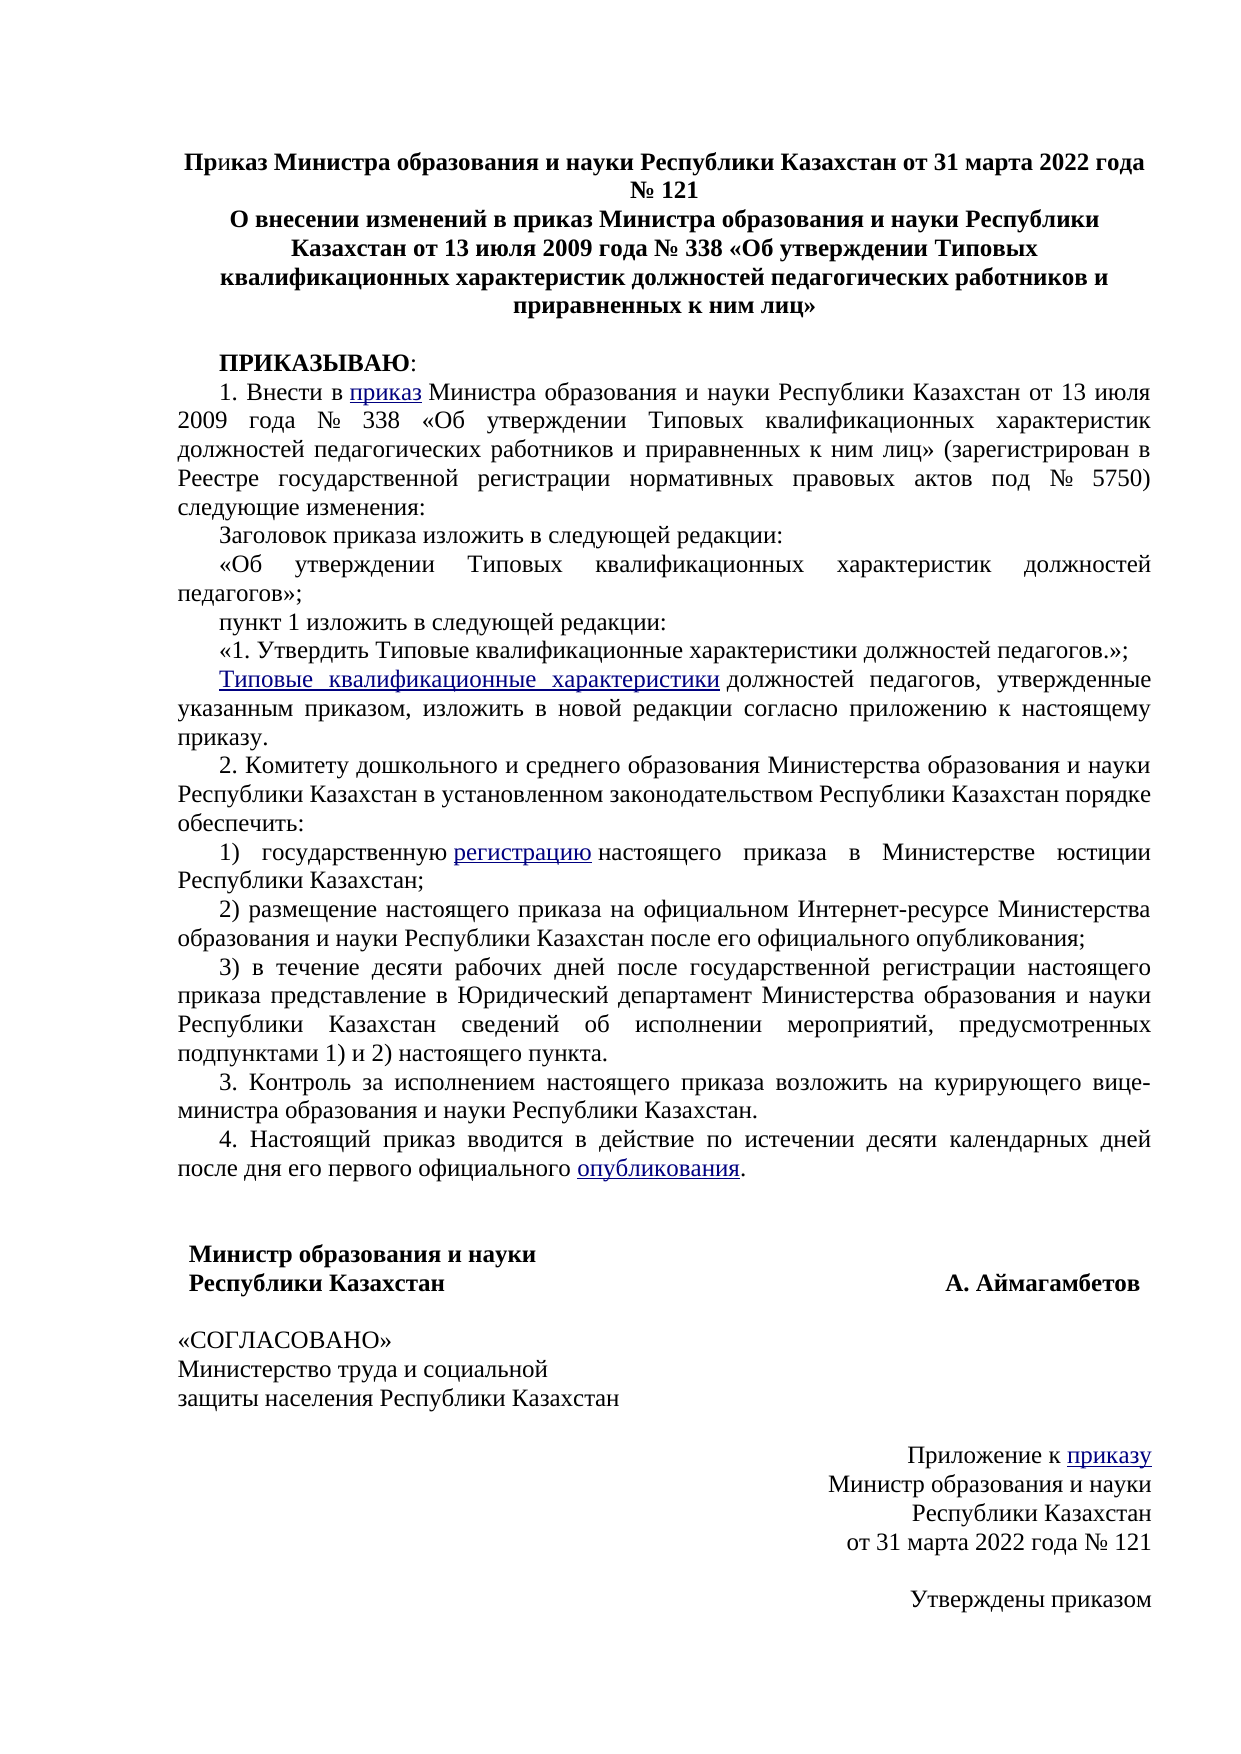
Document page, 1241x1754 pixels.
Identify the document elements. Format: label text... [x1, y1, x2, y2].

text ПРИКАЗЫВАЮ: [177, 348, 1152, 377]
text Приказ Министра образования и науки Республики Казахстан от 31 марта 2022 года № 121 О внесении изменений в приказ Министра образования и науки Республики Казахстан от 13 июля 2009 года № 338 «Об утверждении Типовых квалификационных характеристик должностей педагогических работников и приравненных к ним лиц» [177, 118, 1152, 319]
text 3. Контроль за исполнением настоящего приказа возложить на курирующего вице-министра образования и науки Республики Казахстан. [177, 1067, 1152, 1124]
text 4. Настоящий приказ вводится в действие по истечении десяти календарных дней после дня его первого официального опубликования. [177, 1124, 1152, 1182]
text защиты населения Республики Казахстан [177, 1383, 1152, 1412]
text 2. Комитету дошкольного и среднего образования Министерства образования и науки Республики Казахстан в установленном законодательством Республики Казахстан порядке обеспечить: [177, 751, 1152, 837]
text Республики Казахстан [177, 1498, 1152, 1527]
text «1. Утвердить Типовые квалификационные характеристики должностей педагогов.»; [177, 636, 1152, 664]
text «Об утверждении Типовых квалификационных характеристик должностей педагогов»; [177, 549, 1152, 607]
text пункт 1 изложить в следующей редакции: [177, 607, 1152, 636]
text Заголовок приказа изложить в следующей редакции: [177, 521, 1152, 549]
text Министерство труда и социальной [177, 1354, 1152, 1383]
text Типовые квалификационные характеристики должностей педагогов, утвержденные указанным приказом, изложить в новой редакции согласно приложению к настоящему приказу. [177, 664, 1152, 751]
text от 31 марта 2022 года № 121 [177, 1527, 1152, 1556]
text Утверждены приказом [177, 1584, 1152, 1613]
text 1. Внести в приказ Министра образования и науки Республики Казахстан от 13 июля 2009 года № 338 «Об утверждении Типовых квалификационных характеристик должностей педагогических работников и приравненных к ним лиц» (зарегистрирован в Реестре государственной регистрации нормативных правовых актов под № 5750) следующие изменения: [177, 377, 1152, 521]
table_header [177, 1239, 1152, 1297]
text «СОГЛАСОВАНО» [177, 1326, 1152, 1354]
text Министр образования и науки [177, 1469, 1152, 1498]
text 2) размещение настоящего приказа на официальном Интернет-ресурсе Министерства образования и науки Республики Казахстан после его официального опубликования; [177, 894, 1152, 952]
text Приложение к приказу [177, 1441, 1152, 1469]
text 3) в течение десяти рабочих дней после государственной регистрации настоящего приказа представление в Юридический департамент Министерства образования и науки Республики Казахстан сведений об исполнении мероприятий, предусмотренных подпунктами 1) и 2) настоящего пункта. [177, 952, 1152, 1067]
text 1) государственную регистрацию настоящего приказа в Министерстве юстиции Республики Казахстан; [177, 837, 1152, 894]
